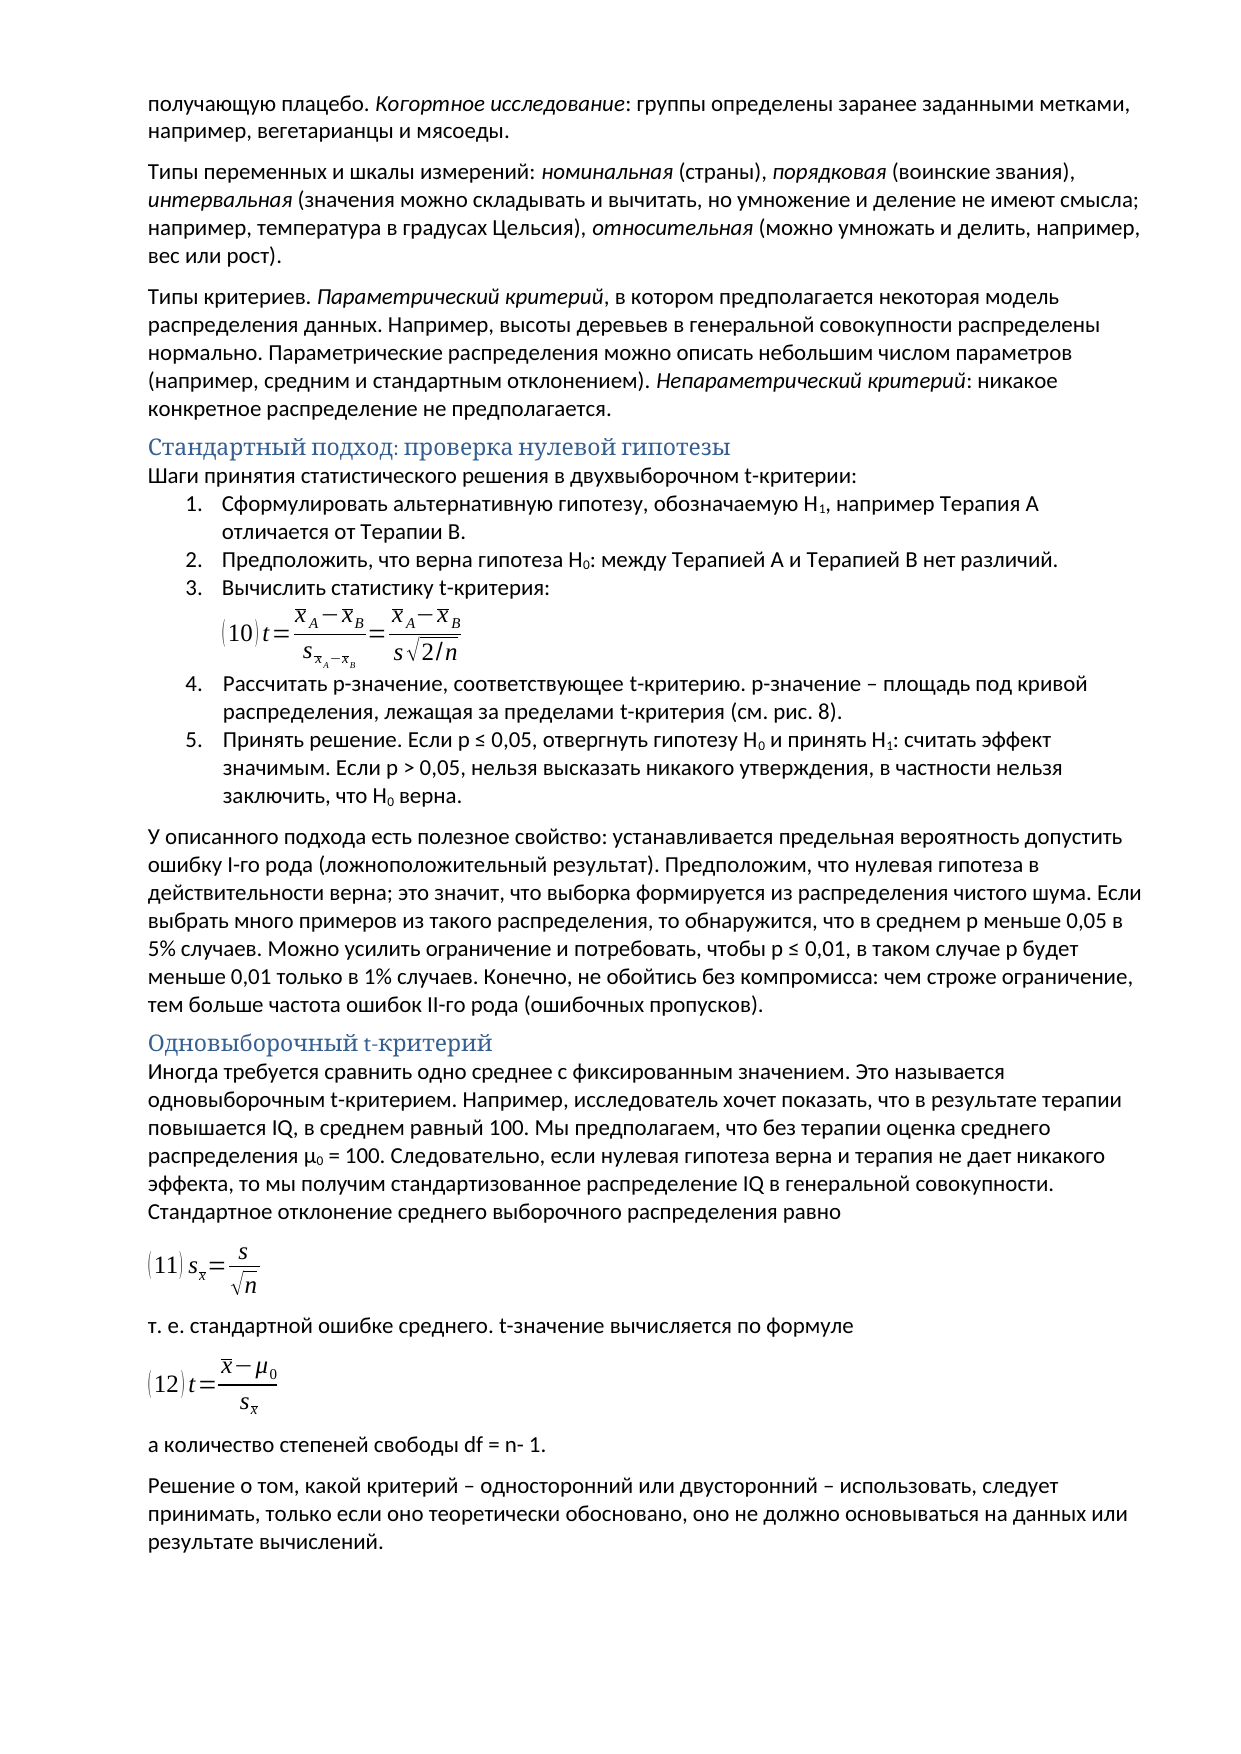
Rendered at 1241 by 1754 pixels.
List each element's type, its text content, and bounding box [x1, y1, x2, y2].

text Типы переменных и шкалы измерений: номинальная (страны), порядковая (воинские звания), интервальная (значения можно складывать и вычитать, но умножение и деление не имеют смысла; например, температура в градусах Цельсия), относительная (можно умножать и делить, например, вес или рост). [148, 157, 1152, 269]
text Типы критериев. Параметрический критерий, в котором предполагается некоторая модель распределения данных. Например, высоты деревьев в генеральной совокупности распределены нормально. Параметрические распределения можно описать небольшим числом параметров (например, средним и стандартным отклонением). Непараметрический критерий: никакое конкретное распределение не предполагается. [148, 282, 1152, 422]
text Решение о том, какой критерий – односторонний или двусторонний – использовать, следует принимать, только если оно теоретически обосновано, оно не должно основываться на данных или результате вычислений. [148, 1471, 1152, 1555]
text а количество степеней свободы df = n- 1. [148, 1431, 1152, 1458]
list Предположить, что верна гипотеза H0: между Терапией A и Терапией B нет различий. [185, 545, 1152, 573]
list Вычислить статистику t-критерия: [185, 573, 1152, 601]
text т. е. стандартной ошибке среднего. t-значение вычисляется по формуле [148, 1311, 1152, 1339]
list Рассчитать р-значение, соответствующее t-критерию. р-значение – площадь под кривой распределения, лежащая за пределами t-критерия (см. рис. 8). [185, 669, 1152, 725]
text Иногда требуется сравнить одно среднее с фиксированным значением. Это называется одновыборочным t-критерием. Например, исследователь хочет показать, что в результате терапии повышается IQ, в среднем равный 100. Мы предполагаем, что без терапии оценка среднего распределения μ0 = 100. Следовательно, если нулевая гипотеза верна и терапия не дает никакого эффекта, то мы получим стандартизованное распределение IQ в генеральной совокупности. Стандартное отклонение среднего выборочного распределения равно [148, 1057, 1152, 1225]
subtitle Стандартный подход: проверка нулевой гипотезы [148, 434, 1152, 461]
list Сформулировать альтернативную гипотезу, обозначаемую H1, например Терапия A отличается от Терапии B. [185, 489, 1152, 545]
text Шаги принятия статистического решения в двухвыборочном t-критерии: [148, 461, 1152, 489]
subtitle Одновыборочный t-критерий [148, 1031, 1152, 1057]
list Принять решение. Если p ≤ 0,05, отвергнуть гипотезу Н0 и принять H1: считать эффект значимым. Если p > 0,05, нельзя высказать никакого утверждения, в частности нельзя заключить, что H0 верна. [185, 725, 1152, 809]
text У описанного подхода есть полезное свойство: устанавливается предельная вероятность допустить ошибку I-го рода (ложноположительный результат). Предположим, что нулевая гипотеза в действительности верна; это значит, что выборка формируется из распределения чистого шума. Если выбрать много примеров из такого распределения, то обнаружится, что в среднем p меньше 0,05 в 5% случаев. Можно усилить ограничение и потребовать, чтобы p ≤ 0,01, в таком случае p будет меньше 0,01 только в 1% случаев. Конечно, не обойтись без компромисса: чем строже ограничение, тем больше частота ошибок II-го рода (ошибочных пропусков). [148, 822, 1152, 1018]
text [148, 89, 1152, 145]
